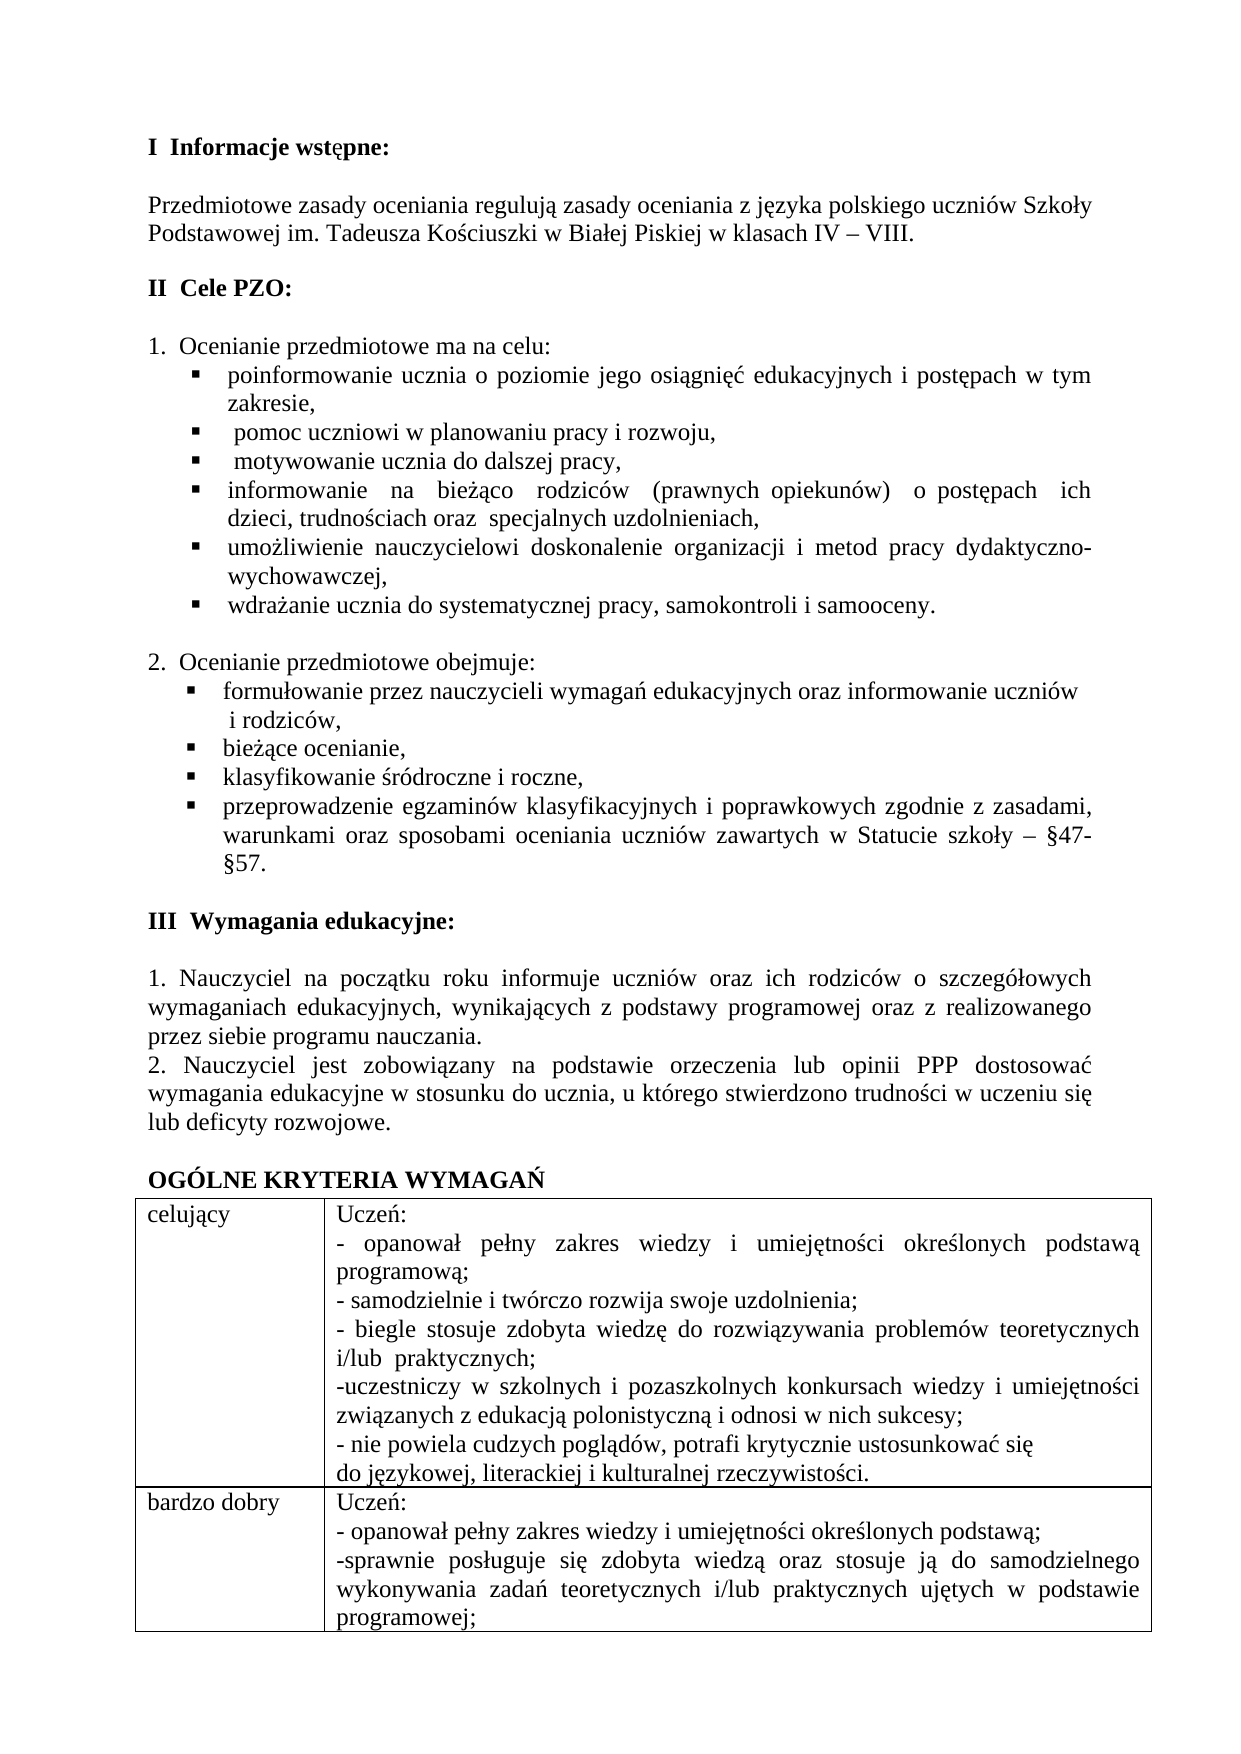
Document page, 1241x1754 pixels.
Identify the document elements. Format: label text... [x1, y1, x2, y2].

list wdrażanie ucznia do systematycznej pracy, samokontroli i samooceny. [190, 590, 1093, 618]
list umożliwienie nauczycielowi doskonalenie organizacji i metod pracy dydaktyczno-wychowawczej, [190, 532, 1093, 590]
table_cell bardzo dobry [136, 1488, 324, 1631]
text 1. Nauczyciel na początku roku informuje uczniów oraz ich rodziców o szczegółowych wymaganiach edukacyjnych, wynikających z podstawy programowej oraz z realizowanego przez siebie programu nauczania. [148, 963, 1093, 1050]
text 1. Ocenianie przedmiotowe ma na celu: [148, 331, 1093, 360]
text I Informacje wstępne: [148, 132, 1093, 161]
list poinformowanie ucznia o poziomie jego osiągnięć edukacyjnych i postępach w tym zakresie, [190, 360, 1093, 417]
list formułowanie przez nauczycieli wymagań edukacyjnych oraz informowanie uczniów i rodziców, [185, 676, 1093, 733]
text 2. Ocenianie przedmiotowe obejmuje: [148, 647, 1093, 676]
list motywowanie ucznia do dalszej pracy, [190, 446, 1093, 475]
list informowanie na bieżąco rodziców (prawnych opiekunów) o postępach ich dzieci, trudnościach oraz specjalnych uzdolnieniach, [190, 475, 1093, 532]
text OGÓLNE KRYTERIA WYMAGAŃ [148, 1165, 1093, 1193]
table_header Uczeń: - opanował pełny zakres wiedzy i umiejętności określonych podstawą programową; - samodzielnie i twórczo rozwija swoje uzdolnienia; - biegle stosuje zdobyta wiedzę do rozwiązywania problemów teoretycznych i/lub praktycznych; -uczestniczy w szkolnych i pozaszkolnych konkursach wiedzy i umiejętności związanych z edukacją polonistyczną i odnosi w nich sukcesy; - nie powiela cudzych poglądów, potrafi krytycznie ustosunkować się do językowej, literackiej i kulturalnej rzeczywistości. [325, 1199, 1151, 1486]
list przeprowadzenie egzaminów klasyfikacyjnych i poprawkowych zgodnie z zasadami, warunkami oraz sposobami oceniania uczniów zawartych w Statucie szkoły – §47- §57. [185, 791, 1093, 877]
list klasyfikowanie śródroczne i roczne, [185, 762, 1093, 791]
list pomoc uczniowi w planowaniu pracy i rozwoju, [190, 417, 1093, 446]
text II Cele PZO: [148, 273, 1093, 302]
list bieżące ocenianie, [185, 733, 1093, 762]
text Przedmiotowe zasady oceniania regulują zasady oceniania z języka polskiego uczniów Szkoły Podstawowej im. Tadeusza Kościuszki w Białej Piskiej w klasach IV – VIII. [148, 190, 1093, 247]
text III Wymagania edukacyjne: [148, 906, 1093, 935]
table_header celujący [136, 1199, 324, 1486]
text 2. Nauczyciel jest zobowiązany na podstawie orzeczenia lub opinii PPP dostosować wymagania edukacyjne w stosunku do ucznia, u którego stwierdzono trudności w uczeniu się lub deficyty rozwojowe. [148, 1050, 1093, 1136]
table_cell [325, 1488, 1151, 1631]
